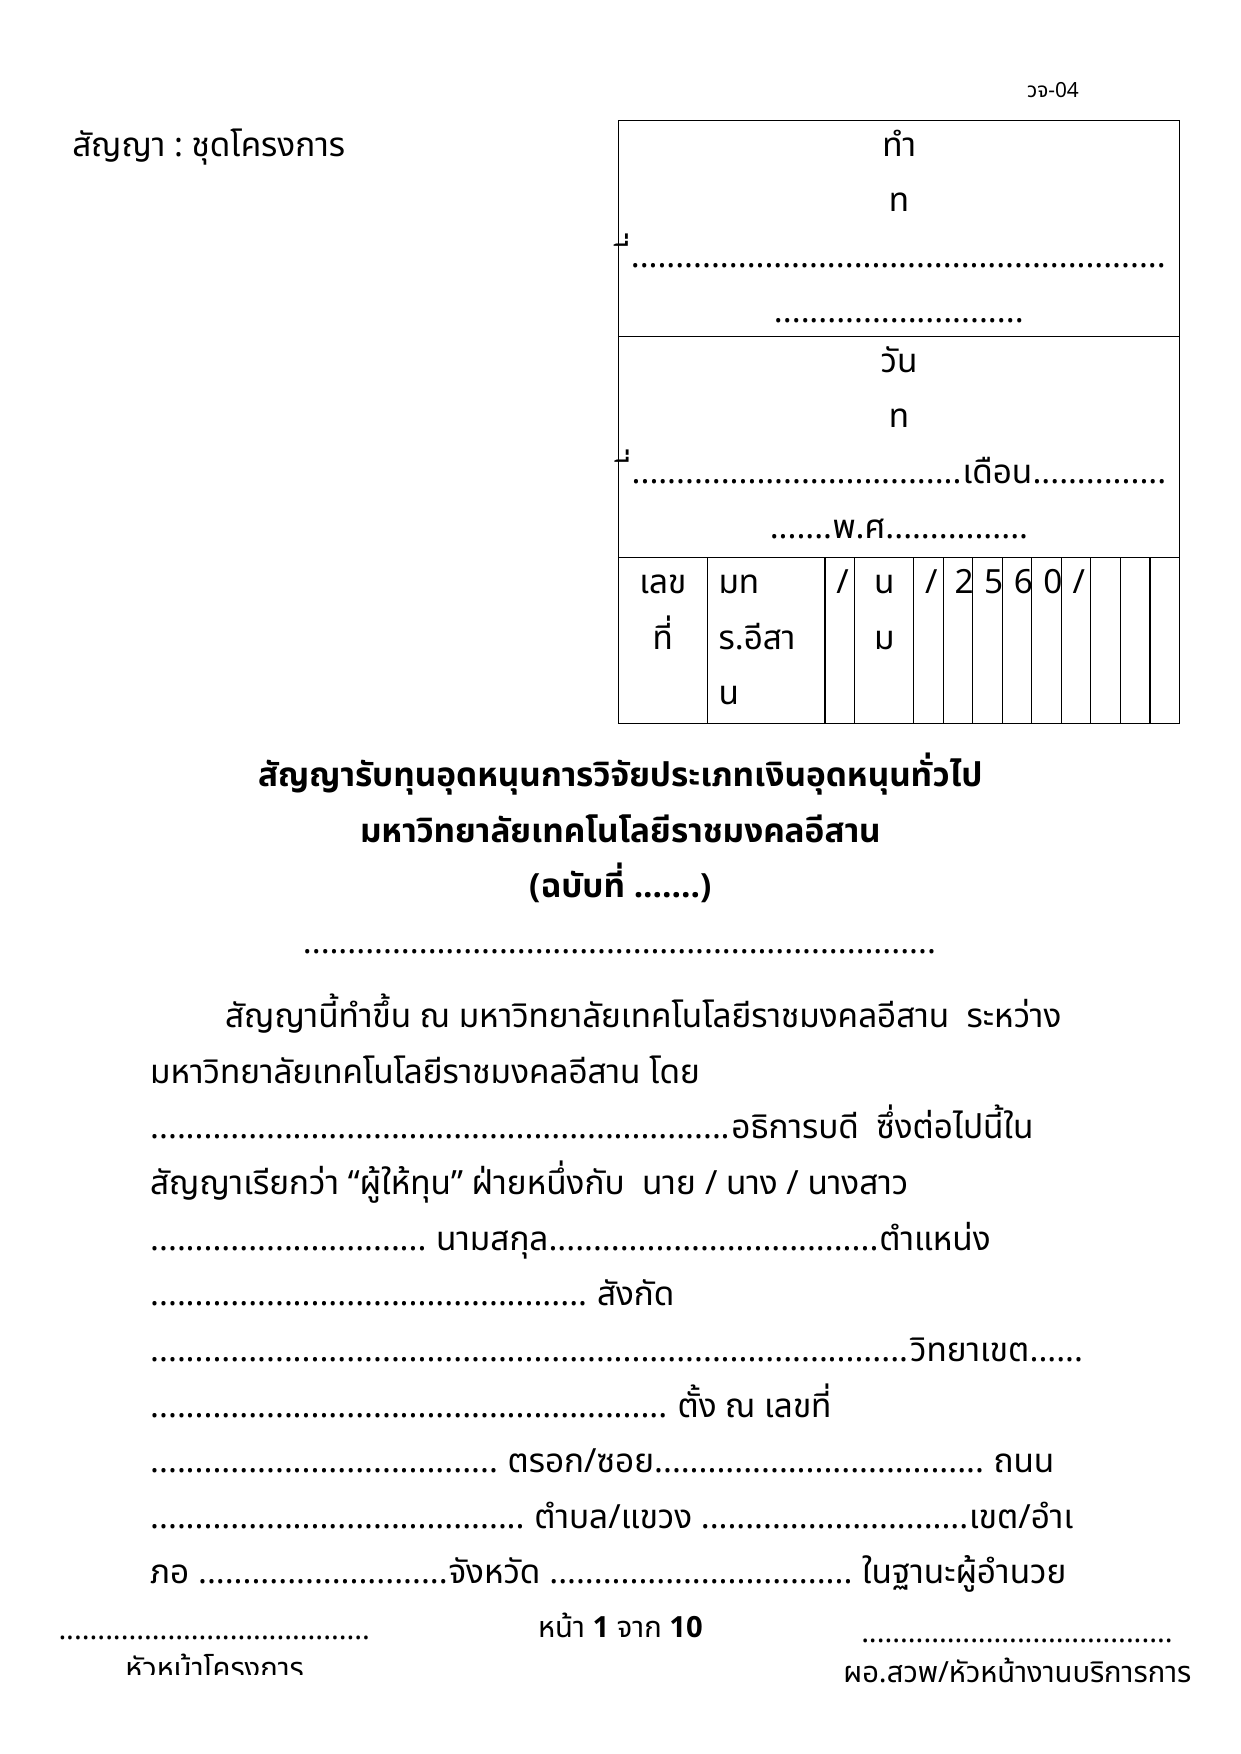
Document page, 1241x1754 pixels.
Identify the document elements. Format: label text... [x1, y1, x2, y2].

table_cell วันที่.....................................เดือน......................พ.ศ................ [619, 337, 1179, 557]
text ....................................................................... [150, 918, 1090, 963]
table_cell 2 [944, 558, 972, 723]
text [150, 992, 1090, 1599]
text สัญญารับทุนอุดหนุนการวิจัยประเภทเงินอุดหนุนทั่วไป [150, 751, 1090, 802]
table_cell 5 [973, 558, 1002, 723]
table_cell [1151, 558, 1179, 723]
table_cell 6 [1003, 558, 1031, 723]
text มหาวิทยาลัยเทคโนโลยีราชมงคลอีสาน [150, 807, 1090, 857]
text (ฉบับที่ .......) [150, 862, 1090, 913]
table_cell / [1062, 558, 1090, 723]
table_cell มทร.อีสาน [708, 558, 824, 723]
table_cell / [914, 558, 943, 723]
table_cell [1121, 558, 1149, 723]
table_cell นม [855, 558, 913, 723]
table_cell 0 [1032, 558, 1061, 723]
table_cell เลขที่ [619, 558, 707, 723]
table_header สัญญา : ชุดโครงการ [61, 120, 618, 723]
table_cell [1091, 558, 1120, 723]
table_header ทำที่........................................................................................ [619, 121, 1179, 336]
table_cell / [826, 558, 854, 723]
